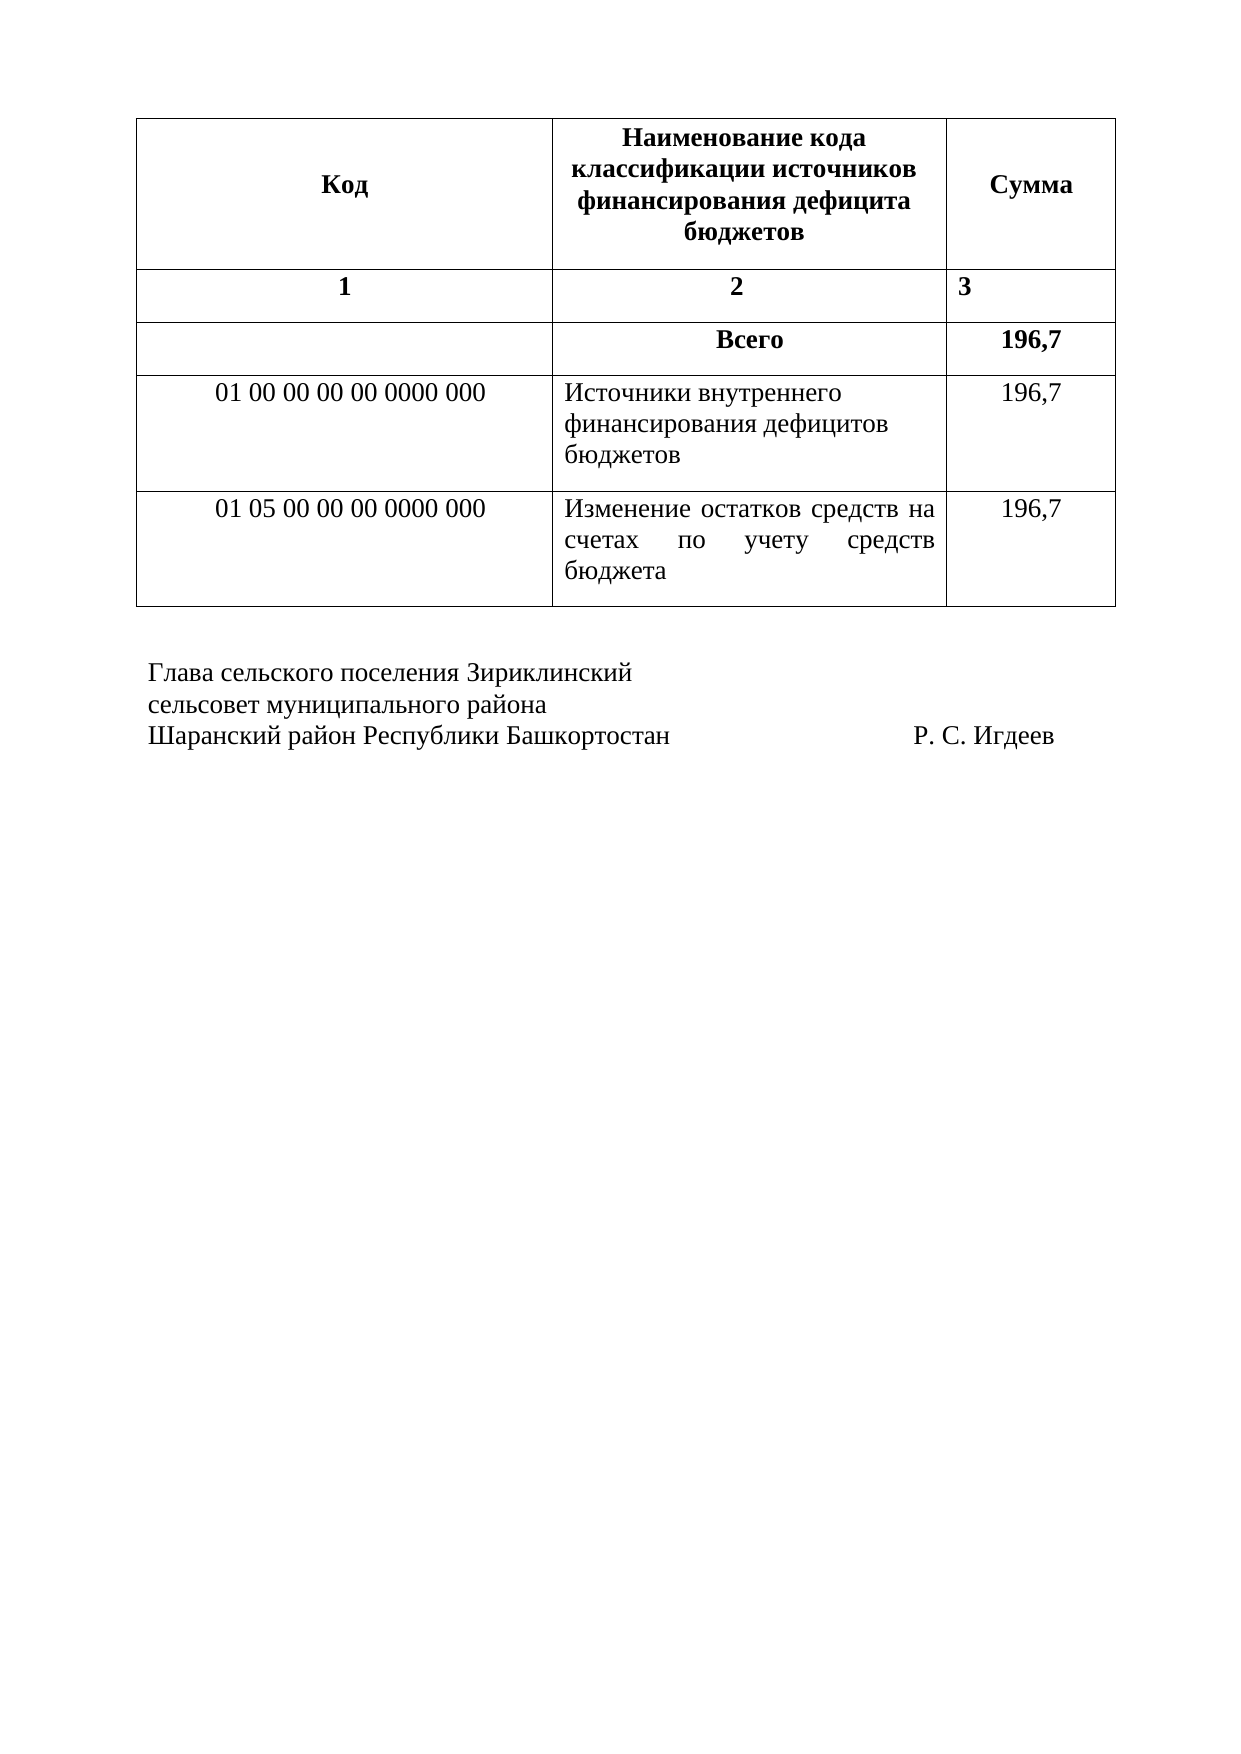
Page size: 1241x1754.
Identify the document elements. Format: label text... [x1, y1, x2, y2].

table_header Код [137, 119, 552, 269]
table_cell 01 00 00 00 00 0000 000 [137, 376, 552, 491]
table_cell [137, 323, 552, 375]
table_cell 3 [947, 270, 1115, 322]
table_cell 196,7 [947, 492, 1115, 606]
text сельсовет муниципального района [148, 688, 1152, 719]
text Глава сельского поселения Зириклинский [148, 657, 1152, 688]
table_header Сумма [947, 119, 1115, 269]
table_cell Изменение остатков средств на счетах по учету средств бюджета [553, 492, 946, 606]
table_cell Источники внутреннего финансирования дефицитов бюджетов [553, 376, 946, 491]
table_cell 196,7 [947, 323, 1115, 375]
table_cell 196,7 [947, 376, 1115, 491]
table_cell Всего [553, 323, 946, 375]
table_cell 01 05 00 00 00 0000 000 [137, 492, 552, 606]
table_cell 1 [137, 270, 552, 322]
text Шаранский район Республики Башкортостан Р. С. Игдеев [148, 719, 1152, 750]
table_cell 2 [553, 270, 946, 322]
table_header Наименование кода классификации источников финансирования дефицита бюджетов [553, 119, 946, 269]
